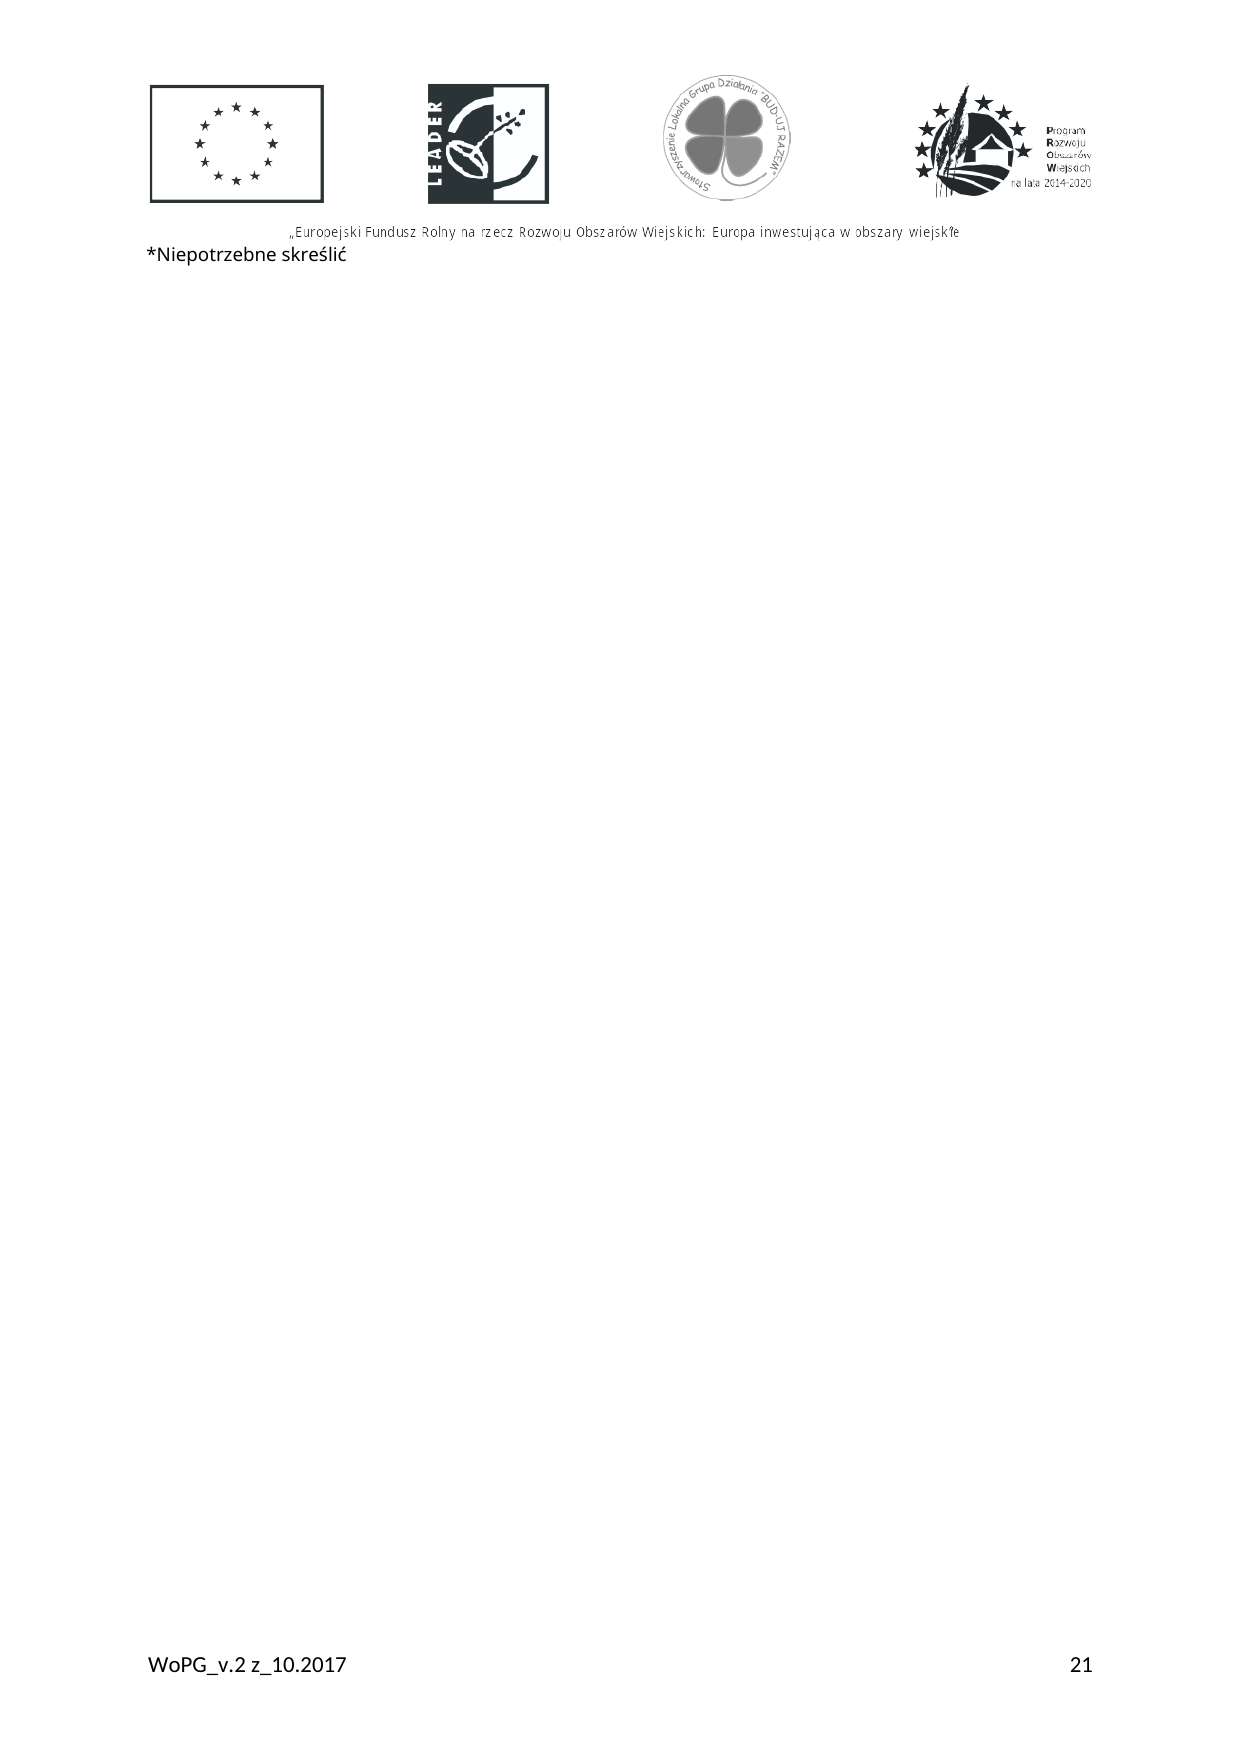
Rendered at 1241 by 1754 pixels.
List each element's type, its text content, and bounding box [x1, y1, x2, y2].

text *Niepotrzebne skreślić [146, 241, 1098, 267]
